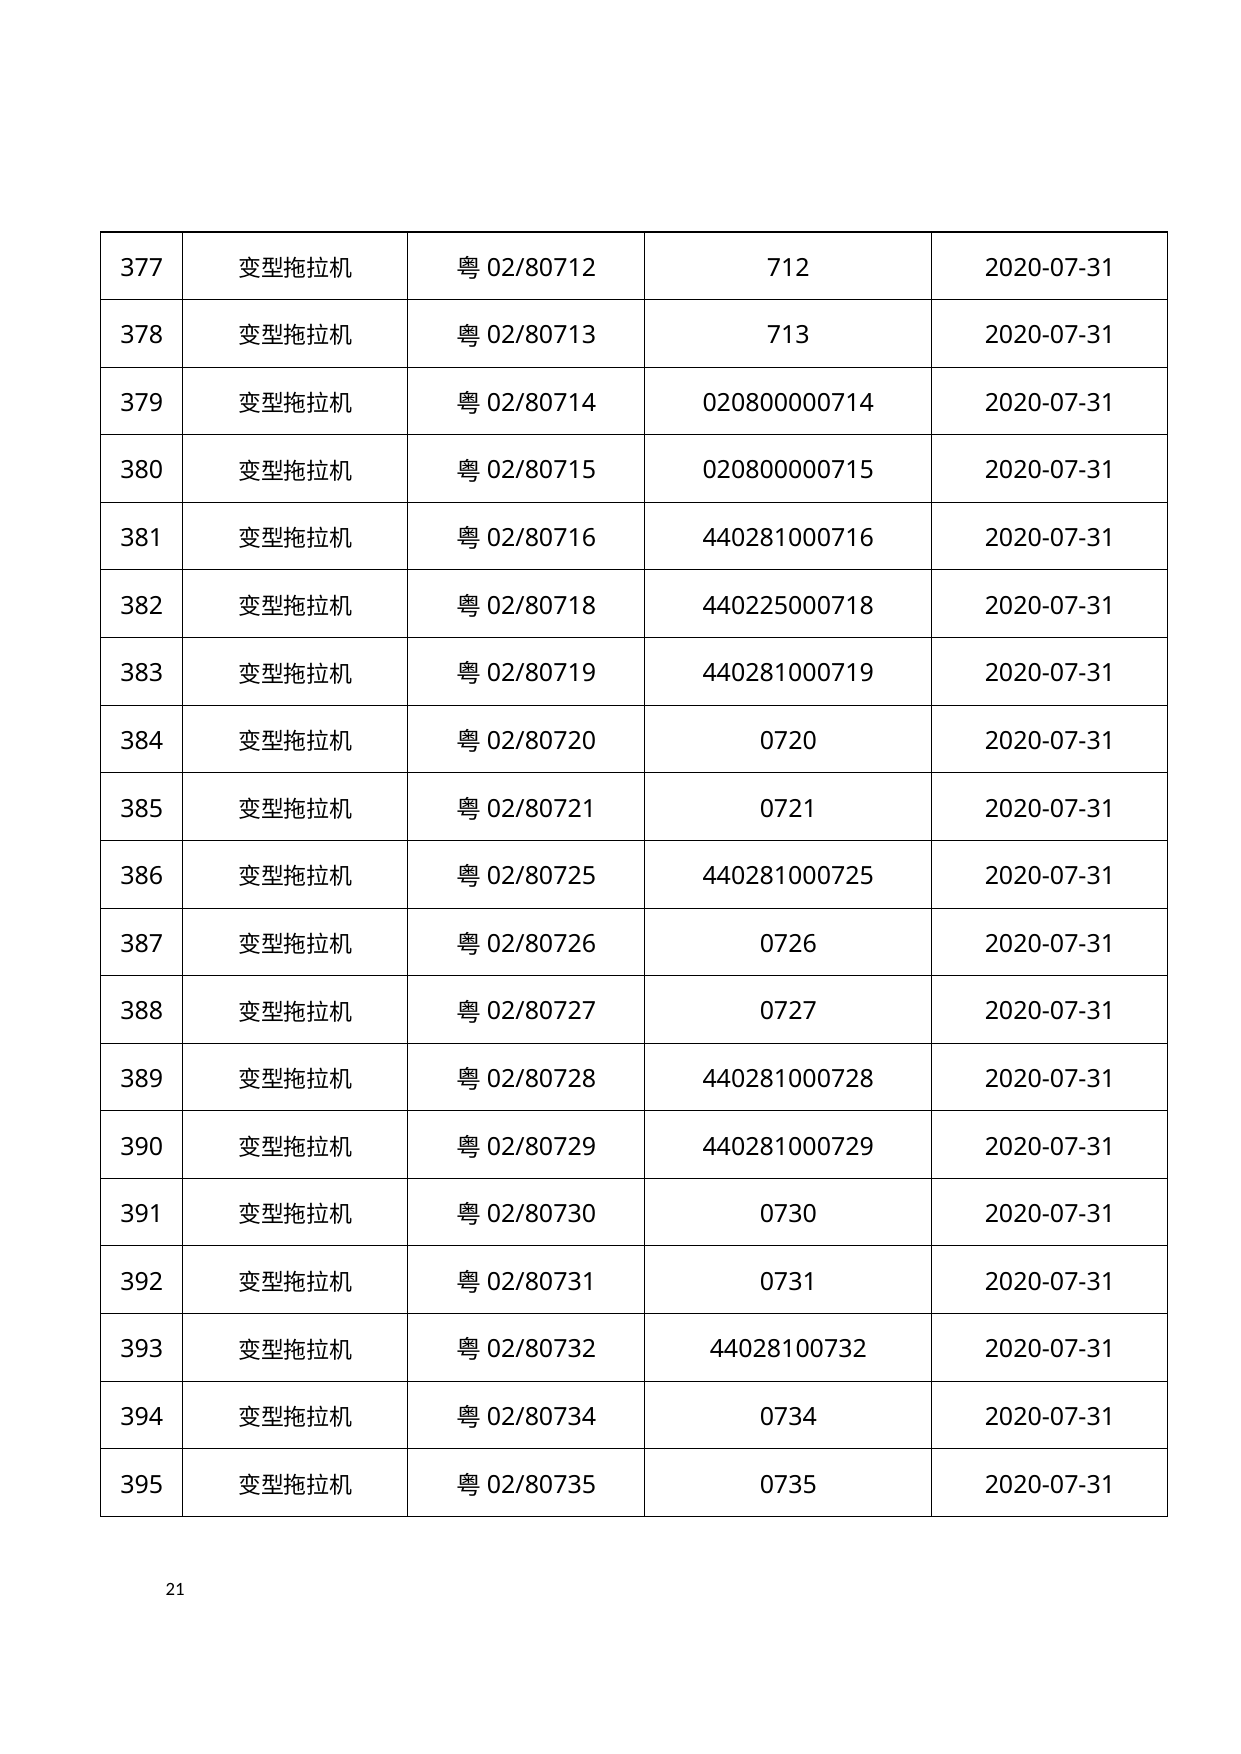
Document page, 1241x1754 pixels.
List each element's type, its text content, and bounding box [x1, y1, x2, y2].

table_cell 44028100732 [645, 1314, 931, 1381]
table_cell 粤02/80726 [408, 909, 644, 975]
table_cell 粤02/80716 [408, 503, 644, 569]
table_cell 2020-07-31 [932, 1179, 1167, 1245]
table_cell 388 [101, 976, 182, 1043]
table_cell 粤02/80728 [408, 1044, 644, 1110]
table_cell 440281000725 [645, 841, 931, 907]
table_cell 2020-07-31 [932, 1449, 1167, 1516]
table_cell 395 [101, 1449, 182, 1516]
table_cell 变型拖拉机 [183, 1179, 407, 1245]
table_cell 变型拖拉机 [183, 1382, 407, 1448]
table_cell 变型拖拉机 [183, 368, 407, 434]
table_cell 0731 [645, 1246, 931, 1313]
table_cell 变型拖拉机 [183, 233, 407, 299]
table_cell 粤02/80729 [408, 1111, 644, 1178]
table_cell 变型拖拉机 [183, 503, 407, 569]
table_cell 粤02/80727 [408, 976, 644, 1043]
table_cell 粤02/80725 [408, 841, 644, 907]
table_cell 2020-07-31 [932, 570, 1167, 637]
table_cell 粤02/80712 [408, 233, 644, 299]
table_cell 391 [101, 1179, 182, 1245]
table_cell 粤02/80718 [408, 570, 644, 637]
table_cell 变型拖拉机 [183, 1246, 407, 1313]
table_cell 2020-07-31 [932, 368, 1167, 434]
table_cell 粤02/80720 [408, 706, 644, 772]
table_cell 变型拖拉机 [183, 706, 407, 772]
table_cell 392 [101, 1246, 182, 1313]
table_cell 383 [101, 638, 182, 704]
table_cell 0727 [645, 976, 931, 1043]
table_cell 2020-07-31 [932, 435, 1167, 502]
table_cell 020800000714 [645, 368, 931, 434]
table_cell 394 [101, 1382, 182, 1448]
table_cell 变型拖拉机 [183, 300, 407, 367]
table_cell 380 [101, 435, 182, 502]
table_cell 2020-07-31 [932, 706, 1167, 772]
table_cell 379 [101, 368, 182, 434]
table_cell 381 [101, 503, 182, 569]
table_cell 393 [101, 1314, 182, 1381]
table_cell 382 [101, 570, 182, 637]
table_cell 粤02/80732 [408, 1314, 644, 1381]
table_cell 712 [645, 233, 931, 299]
table_cell 2020-07-31 [932, 773, 1167, 840]
table_cell 变型拖拉机 [183, 1314, 407, 1381]
table_cell 2020-07-31 [932, 1314, 1167, 1381]
table_cell 389 [101, 1044, 182, 1110]
table_cell 377 [101, 233, 182, 299]
table_cell 0735 [645, 1449, 931, 1516]
table_cell 0726 [645, 909, 931, 975]
table_cell 粤02/80715 [408, 435, 644, 502]
table_cell 390 [101, 1111, 182, 1178]
table_cell 变型拖拉机 [183, 976, 407, 1043]
table_cell 0730 [645, 1179, 931, 1245]
table_cell 变型拖拉机 [183, 909, 407, 975]
table_cell 020800000715 [645, 435, 931, 502]
table_cell 387 [101, 909, 182, 975]
table_cell 2020-07-31 [932, 638, 1167, 704]
table_cell 440281000719 [645, 638, 931, 704]
table_cell 440281000728 [645, 1044, 931, 1110]
table_cell 2020-07-31 [932, 841, 1167, 907]
table_cell 440281000716 [645, 503, 931, 569]
table_cell 713 [645, 300, 931, 367]
table_cell 变型拖拉机 [183, 570, 407, 637]
table_cell 2020-07-31 [932, 909, 1167, 975]
table_cell 变型拖拉机 [183, 1449, 407, 1516]
table_cell 386 [101, 841, 182, 907]
table_cell 385 [101, 773, 182, 840]
table_cell 440281000729 [645, 1111, 931, 1178]
table_cell 粤02/80734 [408, 1382, 644, 1448]
table_cell 粤02/80721 [408, 773, 644, 840]
table_cell 变型拖拉机 [183, 638, 407, 704]
table_cell 粤02/80731 [408, 1246, 644, 1313]
table_cell 2020-07-31 [932, 976, 1167, 1043]
table_cell 440225000718 [645, 570, 931, 637]
table_cell 2020-07-31 [932, 503, 1167, 569]
table_cell 粤02/80730 [408, 1179, 644, 1245]
table_cell 378 [101, 300, 182, 367]
table_cell 2020-07-31 [932, 1382, 1167, 1448]
table_cell 粤02/80735 [408, 1449, 644, 1516]
table_cell 粤02/80719 [408, 638, 644, 704]
table_cell 粤02/80713 [408, 300, 644, 367]
table_cell 2020-07-31 [932, 1246, 1167, 1313]
table_cell 变型拖拉机 [183, 1111, 407, 1178]
table_cell 2020-07-31 [932, 233, 1167, 299]
table_cell 变型拖拉机 [183, 1044, 407, 1110]
table_cell 0720 [645, 706, 931, 772]
table_cell 2020-07-31 [932, 300, 1167, 367]
table_cell 0734 [645, 1382, 931, 1448]
table_cell 0721 [645, 773, 931, 840]
table_cell 粤02/80714 [408, 368, 644, 434]
table_cell 变型拖拉机 [183, 841, 407, 907]
table_cell 变型拖拉机 [183, 773, 407, 840]
table_cell 2020-07-31 [932, 1044, 1167, 1110]
table_cell 2020-07-31 [932, 1111, 1167, 1178]
table_cell 变型拖拉机 [183, 435, 407, 502]
table_cell 384 [101, 706, 182, 772]
